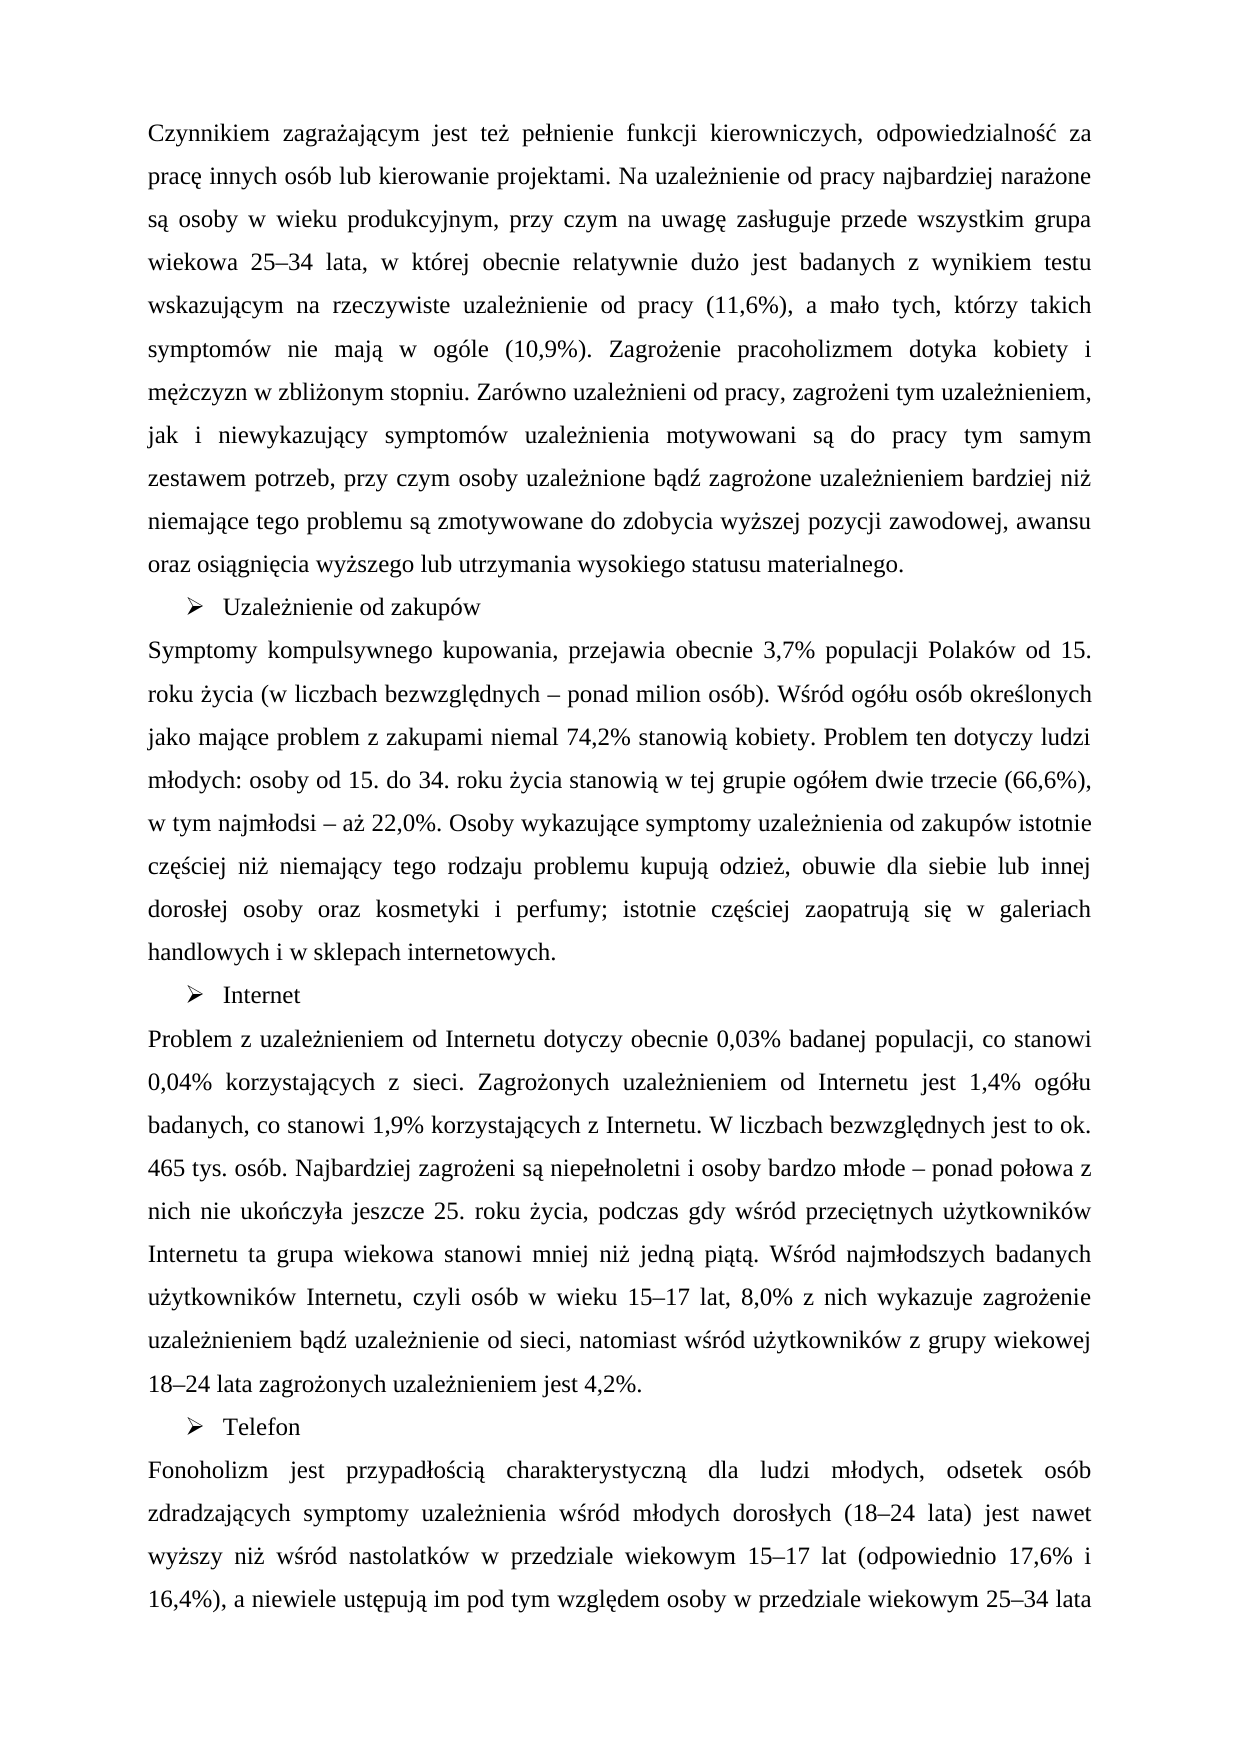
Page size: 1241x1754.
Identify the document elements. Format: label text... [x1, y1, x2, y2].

list Uzależnienie od zakupów [185, 592, 1092, 621]
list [148, 1455, 1092, 1613]
text Symptomy kompulsywnego kupowania, przejawia obecnie 3,7% populacji Polaków od 15. roku życia (w liczbach bezwzględnych – ponad milion osób). Wśród ogółu osób określonych jako mające problem z zakupami niemal 74,2% stanowią kobiety. Problem ten dotyczy ludzi młodych: osoby od 15. do 34. roku życia stanowią w tej grupie ogółem dwie trzecie (66,6%), w tym najmłodsi – aż 22,0%. Osoby wykazujące symptomy uzależnienia od zakupów istotnie częściej niż niemający tego rodzaju problemu kupują odzież, obuwie dla siebie lub innej dorosłej osoby oraz kosmetyki i perfumy; istotnie częściej zaopatrują się w galeriach handlowych i w sklepach internetowych. [148, 636, 1092, 966]
list Problem z uzależnieniem od Internetu dotyczy obecnie 0,03% badanej populacji, co stanowi 0,04% korzystających z sieci. Zagrożonych uzależnieniem od Internetu jest 1,4% ogółu badanych, co stanowi 1,9% korzystających z Internetu. W liczbach bezwzględnych jest to ok. 465 tys. osób. Najbardziej zagrożeni są niepełnoletni i osoby bardzo młode – ponad połowa z nich nie ukończyła jeszcze 25. roku życia, podczas gdy wśród przeciętnych użytkowników Internetu ta grupa wiekowa stanowi mniej niż jedną piątą. Wśród najmłodszych badanych użytkowników Internetu, czyli osób w wieku 15–17 lat, 8,0% z nich wykazuje zagrożenie uzależnieniem bądź uzależnienie od sieci, natomiast wśród użytkowników z grupy wiekowej 18–24 lata zagrożonych uzależnieniem jest 4,2%. [148, 1024, 1092, 1397]
list Internet [185, 981, 1092, 1009]
list Telefon [185, 1412, 1092, 1441]
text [148, 118, 1092, 578]
